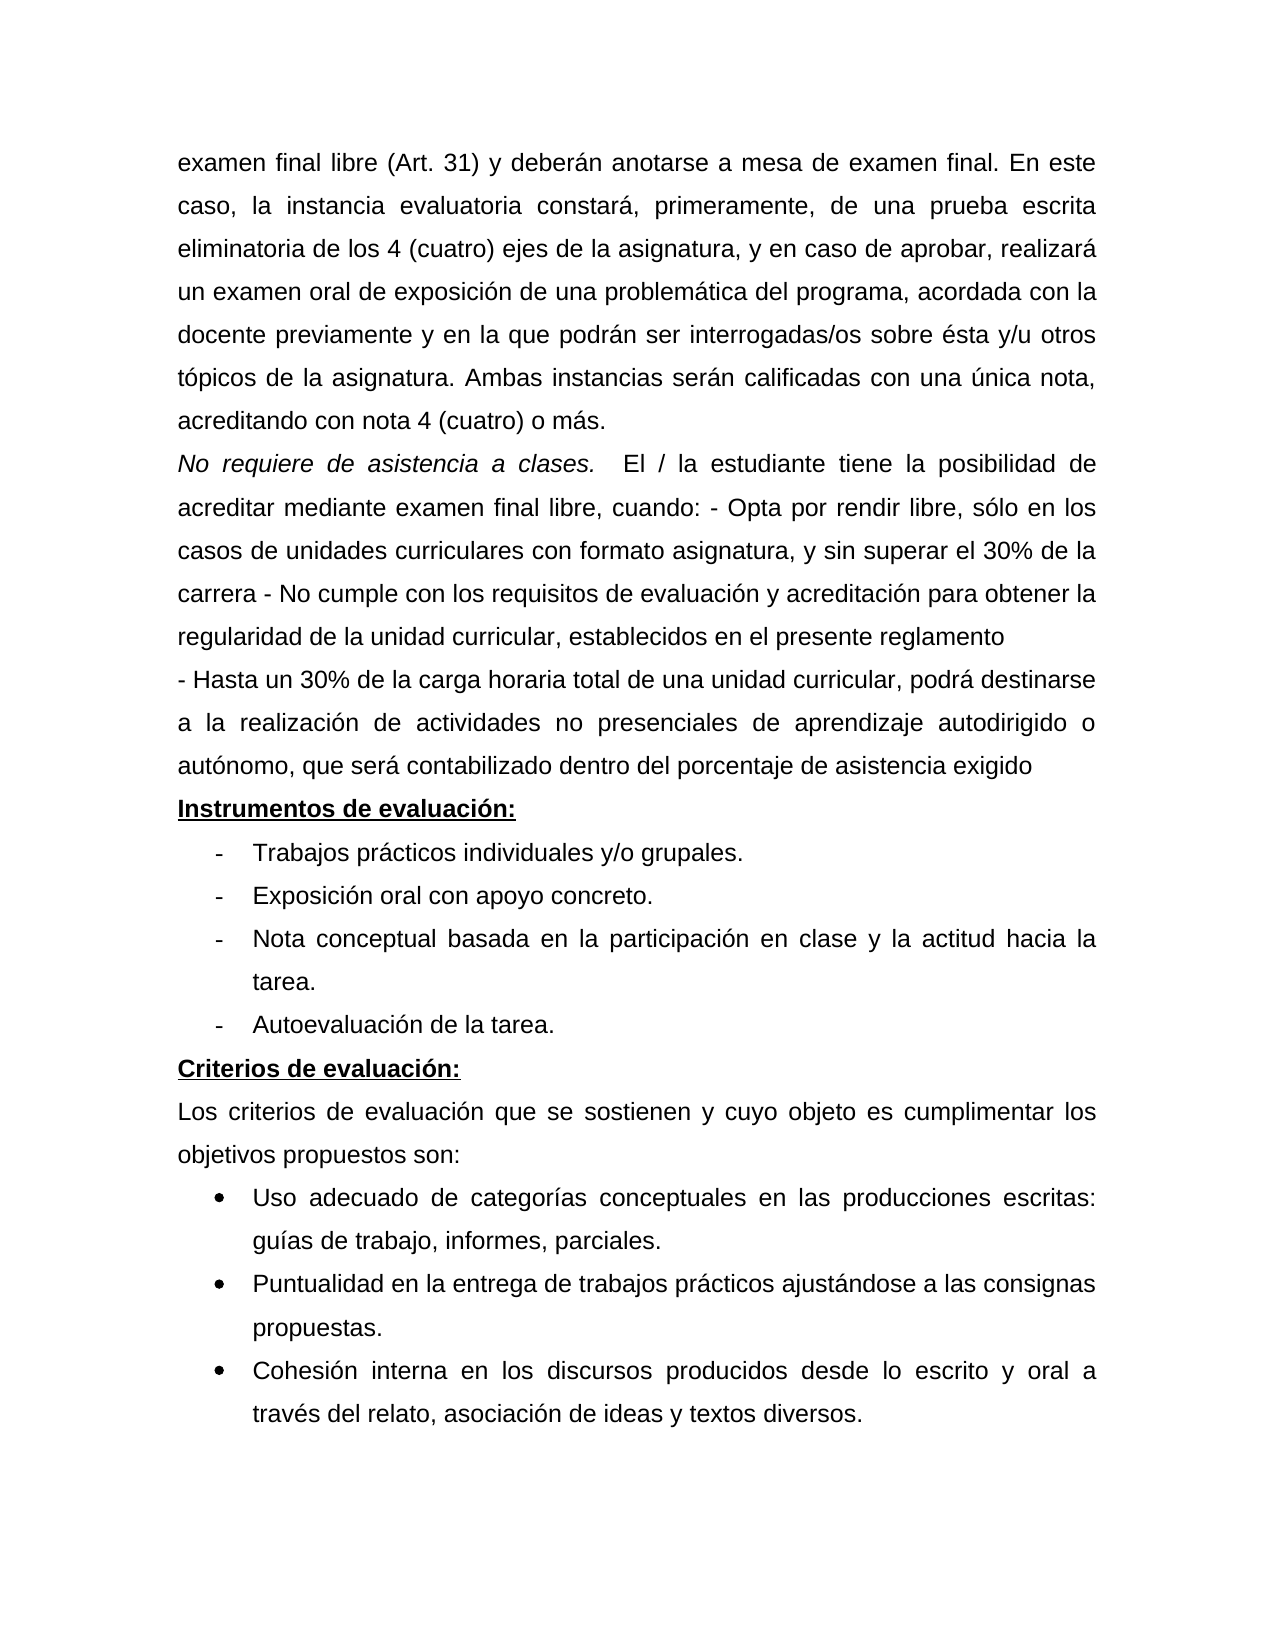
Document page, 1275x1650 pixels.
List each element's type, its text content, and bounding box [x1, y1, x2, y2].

text Criterios de evaluación: [177, 1054, 1098, 1082]
list Cohesión interna en los discursos producidos desde lo escrito y oral a través del relato, asociación de ideas y textos diversos. [215, 1356, 1098, 1428]
list Puntualidad en la entrega de trabajos prácticos ajustándose a las consignas propuestas. [215, 1269, 1098, 1341]
list Trabajos prácticos individuales y/o grupales. [215, 838, 1098, 866]
text examen final libre (Art. 31) y deberán anotarse a mesa de examen final. En este caso, la instancia evaluatoria constará, primeramente, de una prueba escrita eliminatoria de los 4 (cuatro) ejes de la asignatura, y en caso de aprobar, realizará un examen oral de exposición de una problemática del programa, acordada con la docente previamente y en la que podrán ser interrogadas/os sobre ésta y/u otros tópicos de la asignatura. Ambas instancias serán calificadas con una única nota, acreditando con nota 4 (cuatro) o más. [177, 148, 1098, 435]
text Los criterios de evaluación que se sostienen y cuyo objeto es cumplimentar los objetivos propuestos son: [177, 1097, 1098, 1169]
list Uso adecuado de categorías conceptuales en las producciones escritas: guías de trabajo, informes, parciales. [215, 1183, 1098, 1255]
list Autoevaluación de la tarea. [215, 1010, 1098, 1039]
list Exposición oral con apoyo concreto. [215, 881, 1098, 910]
text Instrumentos de evaluación: [177, 794, 1098, 823]
list Nota conceptual basada en la participación en clase y la actitud hacia la tarea. [215, 924, 1098, 996]
text - Hasta un 30% de la carga horaria total de una unidad curricular, podrá destinarse a la realización de actividades no presenciales de aprendizaje autodirigido o autónomo, que será contabilizado dentro del porcentaje de asistencia exigido [177, 665, 1098, 780]
text No requiere de asistencia a clases. El / la estudiante tiene la posibilidad de acreditar mediante examen final libre, cuando: - Opta por rendir libre, sólo en los casos de unidades curriculares con formato asignatura, y sin superar el 30% de la carrera - No cumple con los requisitos de evaluación y acreditación para obtener la regularidad de la unidad curricular, establecidos en el presente reglamento [177, 449, 1098, 651]
